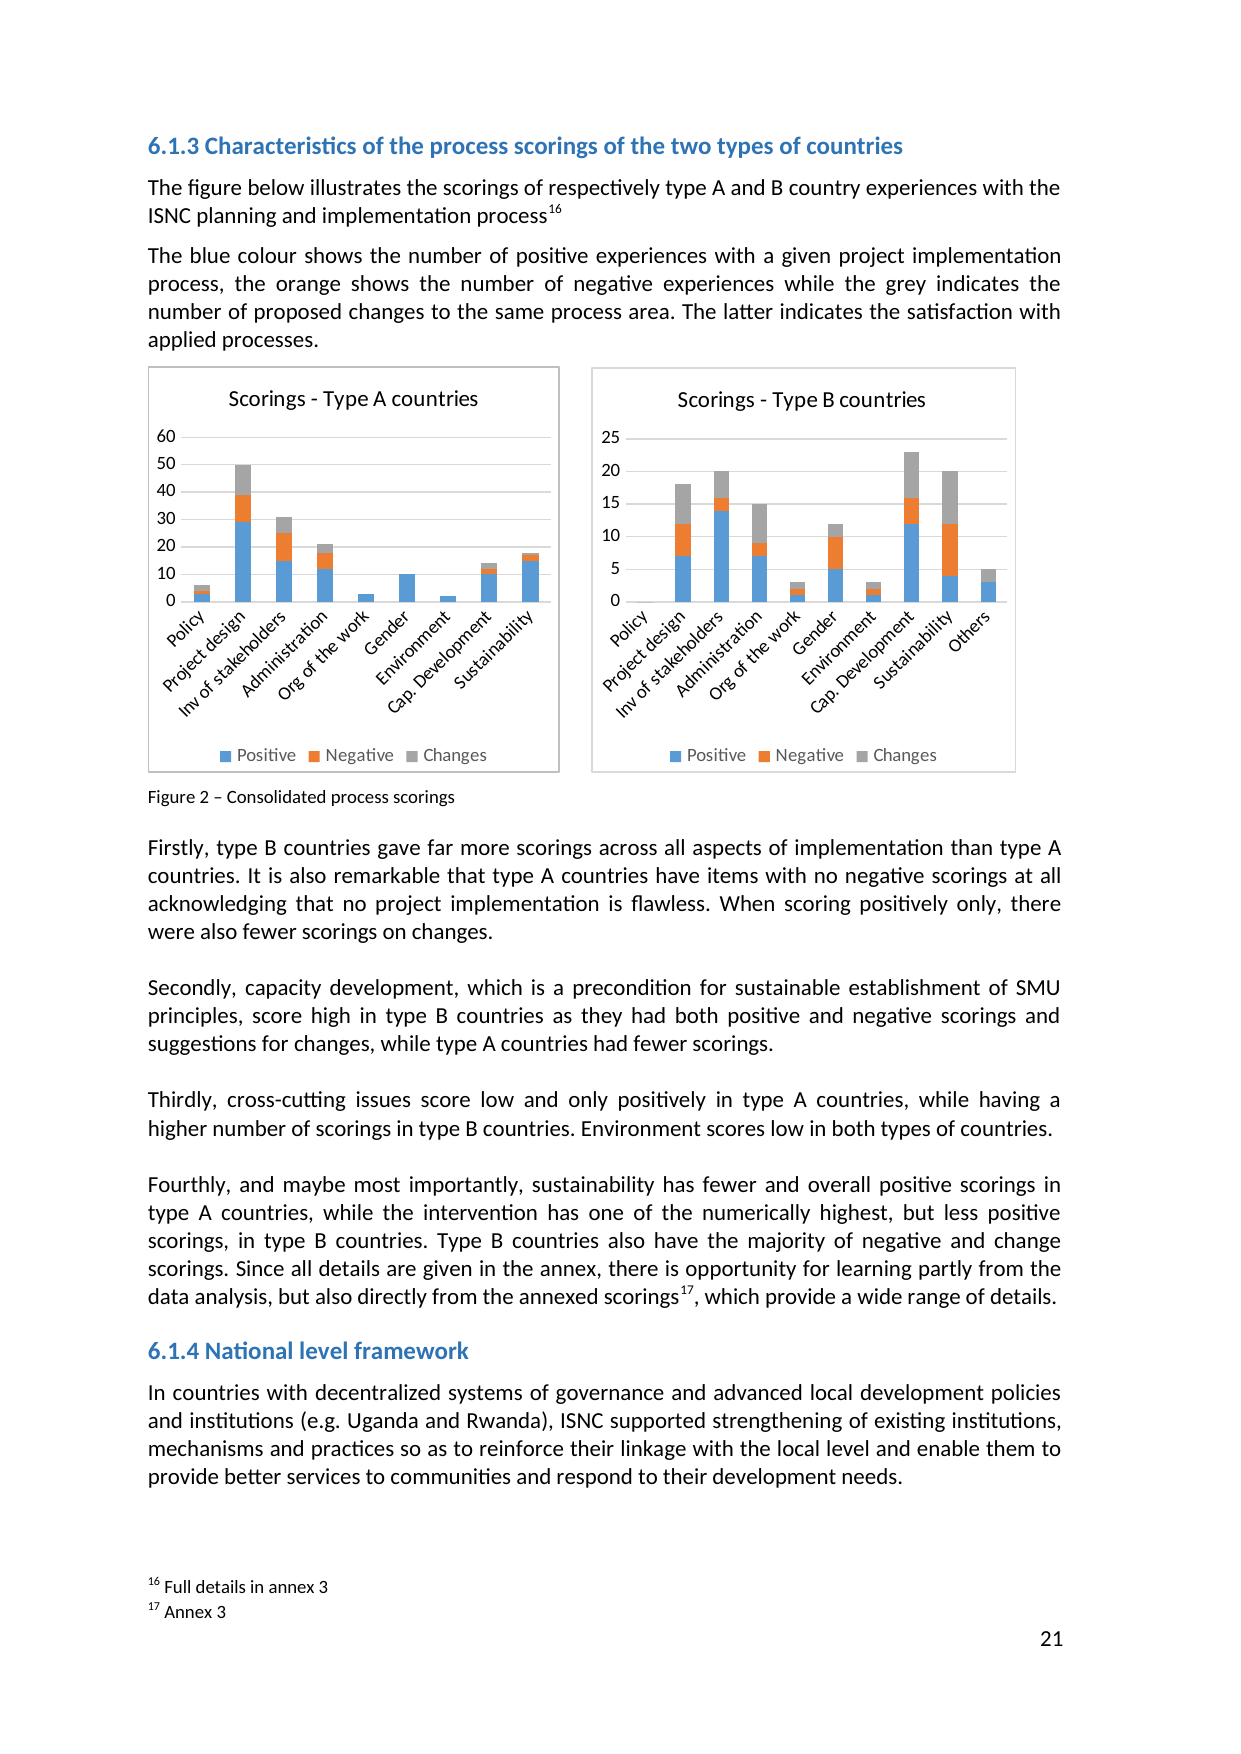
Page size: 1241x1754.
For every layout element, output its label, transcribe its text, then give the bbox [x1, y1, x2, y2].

text 6.1.3 Characteristics of the process scorings of the two types of countries [148, 130, 1063, 160]
text The blue colour shows the number of positive experiences with a given project implementation process, the orange shows the number of negative experiences while the grey indicates the number of proposed changes to the same process area. The latter indicates the satisfaction with applied processes. [148, 241, 1063, 353]
text Figure 2 – Consolidated process scorings [148, 786, 1063, 808]
text Thirdly, cross-cutting issues score low and only positively in type A countries, while having a higher number of scorings in type B countries. Environment scores low in both types of countries. [148, 1086, 1063, 1142]
text The figure below illustrates the scorings of respectively type A and B country experiences with the ISNC planning and implementation process [148, 173, 1063, 229]
text Fourthly, and maybe most importantly, sustainability has fewer and overall positive scorings in type A countries, while the intervention has one of the numerically highest, but less positive scorings, in type B countries. Type B countries also have the majority of negative and change scorings. Since all details are given in the annex, there is opportunity for learning partly from the data analysis, but also directly from the annexed scorings, which provide a wide range of details. [148, 1170, 1063, 1310]
text In countries with decentralized systems of governance and advanced local development policies and institutions (e.g. Uganda and Rwanda), ISNC supported strengthening of existing institutions, mechanisms and practices so as to reinforce their linkage with the local level and enable them to provide better services to communities and respond to their development needs. [148, 1378, 1063, 1490]
text Secondly, capacity development, which is a precondition for sustainable establishment of SMU principles, score high in type B countries as they had both positive and negative scorings and suggestions for changes, while type A countries had fewer scorings. [148, 973, 1063, 1058]
text 6.1.4 National level framework [148, 1335, 1063, 1365]
text Firstly, type B countries gave far more scorings across all aspects of implementation than type A countries. It is also remarkable that type A countries have items with no negative scorings at all acknowledging that no project implementation is flawless. When scoring positively only, there were also fewer scorings on changes. [148, 833, 1063, 946]
